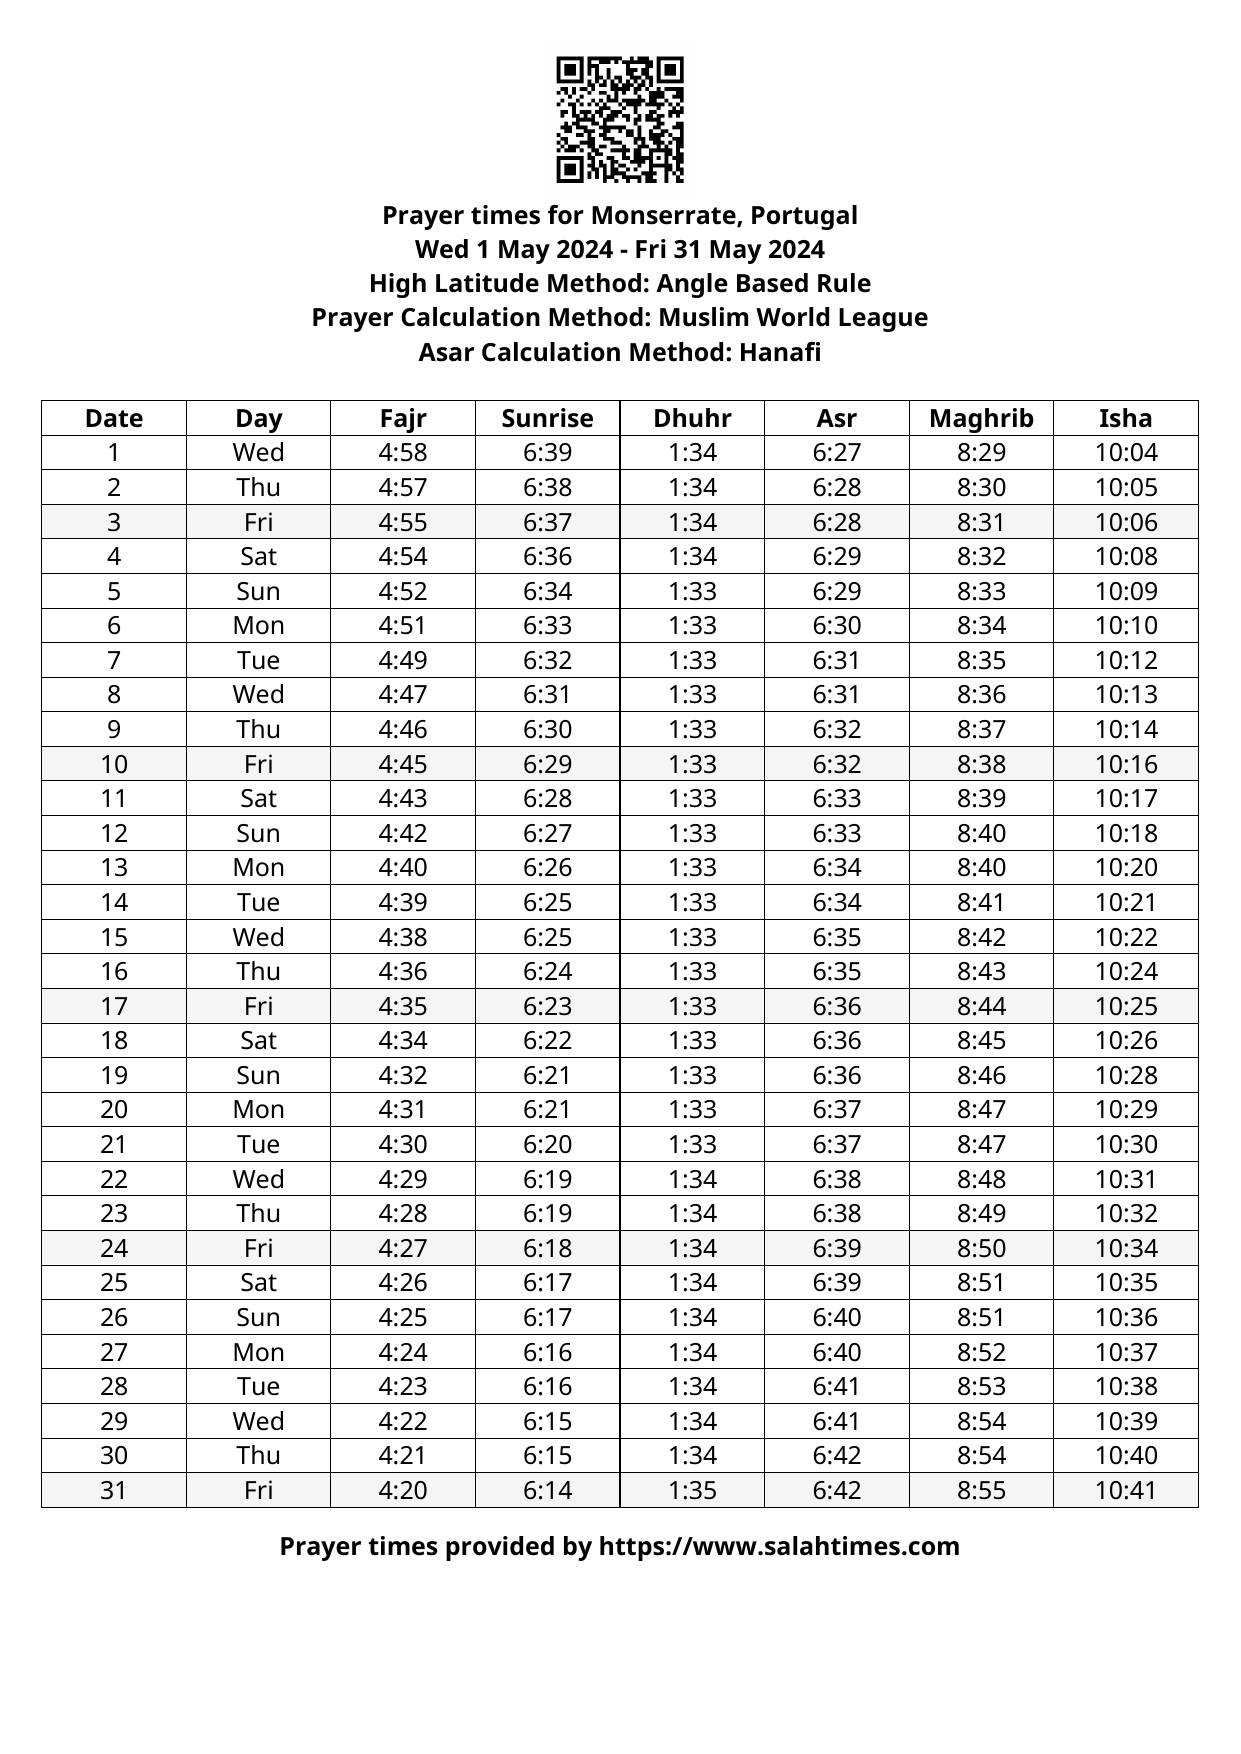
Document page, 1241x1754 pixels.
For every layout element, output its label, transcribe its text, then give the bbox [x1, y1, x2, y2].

table_header Dhuhr [621, 401, 764, 434]
table_cell 10:32 [1054, 1196, 1198, 1230]
table_cell 4:27 [331, 1231, 475, 1264]
table_cell Sat [187, 539, 330, 573]
table_cell 10:38 [1054, 1369, 1198, 1403]
table_cell Thu [187, 470, 330, 504]
table_header Sunrise [476, 401, 619, 434]
table_cell 6:21 [476, 1093, 619, 1126]
table_cell 6:42 [765, 1439, 909, 1472]
table_cell 6:19 [476, 1162, 619, 1195]
table_cell 1:34 [621, 436, 764, 469]
table_cell 10:28 [1054, 1058, 1198, 1092]
table_cell 8:37 [910, 712, 1053, 746]
table_cell 4:39 [331, 885, 475, 919]
table_cell 6:41 [765, 1404, 909, 1437]
table_cell 10:22 [1054, 920, 1198, 953]
table_cell 12 [42, 816, 186, 849]
text High Latitude Method: Angle Based Rule [42, 266, 1198, 300]
table_cell 6:36 [765, 1024, 909, 1057]
table_cell 1:33 [621, 1024, 764, 1057]
table_cell 8:43 [910, 954, 1053, 988]
table_cell 6:33 [765, 781, 909, 815]
table_cell Sat [187, 781, 330, 815]
table_cell 4:36 [331, 954, 475, 988]
table_cell 4:28 [331, 1196, 475, 1230]
table_cell 10:09 [1054, 574, 1198, 607]
table_cell Thu [187, 1196, 330, 1230]
table_cell 8:35 [910, 643, 1053, 677]
table_cell 8:49 [910, 1196, 1053, 1230]
table_cell 6:30 [476, 712, 619, 746]
table_cell 4:20 [331, 1473, 475, 1507]
table_cell 6:39 [765, 1266, 909, 1299]
table_cell 4:24 [331, 1335, 475, 1368]
table_cell Thu [187, 712, 330, 746]
table_cell 6:28 [476, 781, 619, 815]
table_cell 6:28 [765, 505, 909, 538]
table_cell 1:34 [621, 539, 764, 573]
table_cell 4:31 [331, 1093, 475, 1126]
table_cell 8:52 [910, 1335, 1053, 1368]
table_cell 4:54 [331, 539, 475, 573]
table_cell 4:42 [331, 816, 475, 849]
table_header Date [42, 401, 186, 434]
table_cell 10:37 [1054, 1335, 1198, 1368]
table_cell 20 [42, 1093, 186, 1126]
table_cell 10:13 [1054, 678, 1198, 711]
table_cell 8:54 [910, 1404, 1053, 1437]
table_cell 6:34 [476, 574, 619, 607]
table_cell 1:34 [621, 1300, 764, 1334]
table_cell 6:27 [765, 436, 909, 469]
table_cell 10:20 [1054, 851, 1198, 884]
table_cell 1:33 [621, 609, 764, 642]
table_cell Sun [187, 574, 330, 607]
table_cell 4:58 [331, 436, 475, 469]
table_cell 1:35 [621, 1473, 764, 1507]
table_cell 11 [42, 781, 186, 815]
table_cell 8:29 [910, 436, 1053, 469]
table_cell 6:36 [476, 539, 619, 573]
table_cell 6:37 [765, 1127, 909, 1161]
table_cell 4:34 [331, 1024, 475, 1057]
table_cell 6:41 [765, 1369, 909, 1403]
table_cell Sat [187, 1266, 330, 1299]
table_cell 6:20 [476, 1127, 619, 1161]
table_cell 8:46 [910, 1058, 1053, 1092]
table_cell 1:33 [621, 1058, 764, 1092]
table_header Fajr [331, 401, 475, 434]
table_cell Mon [187, 1093, 330, 1126]
table_cell 6:35 [765, 920, 909, 953]
table_cell 6:21 [476, 1058, 619, 1092]
table_cell 6:31 [476, 678, 619, 711]
table_cell 4:29 [331, 1162, 475, 1195]
table_cell 10:10 [1054, 609, 1198, 642]
table_cell 8:31 [910, 505, 1053, 538]
table_cell 29 [42, 1404, 186, 1437]
table_cell 28 [42, 1369, 186, 1403]
table_cell 30 [42, 1439, 186, 1472]
table_cell 6:29 [765, 574, 909, 607]
table_cell 10:24 [1054, 954, 1198, 988]
table_cell 10:12 [1054, 643, 1198, 677]
table_cell 6:28 [765, 470, 909, 504]
table_cell 17 [42, 989, 186, 1022]
table_cell 6:31 [765, 643, 909, 677]
table_cell 1:34 [621, 505, 764, 538]
table_cell Tue [187, 885, 330, 919]
table_cell 24 [42, 1231, 186, 1264]
table_cell 16 [42, 954, 186, 988]
table_cell 10:16 [1054, 747, 1198, 780]
table_cell 6:35 [765, 954, 909, 988]
table_cell 6:22 [476, 1024, 619, 1057]
table_cell 6:36 [765, 989, 909, 1022]
table_cell 6:26 [476, 851, 619, 884]
table_cell 10:08 [1054, 539, 1198, 573]
table_cell 4:21 [331, 1439, 475, 1472]
table_cell 6:42 [765, 1473, 909, 1507]
table_header Asr [765, 401, 909, 434]
table_cell 6:24 [476, 954, 619, 988]
table_cell 10:30 [1054, 1127, 1198, 1161]
table_cell Mon [187, 1335, 330, 1368]
table_cell 1:34 [621, 1404, 764, 1437]
table_cell 1 [42, 436, 186, 469]
table_cell Sun [187, 816, 330, 849]
table_cell 4:57 [331, 470, 475, 504]
table_cell 10:14 [1054, 712, 1198, 746]
table_cell Fri [187, 1473, 330, 1507]
table_cell 8:45 [910, 1024, 1053, 1057]
table_cell 13 [42, 851, 186, 884]
table_cell 6:29 [476, 747, 619, 780]
table_cell 6:31 [765, 678, 909, 711]
table_cell 4:55 [331, 505, 475, 538]
table_cell 6:25 [476, 885, 619, 919]
table_cell 8:33 [910, 574, 1053, 607]
table_cell 4:23 [331, 1369, 475, 1403]
table_cell 4:45 [331, 747, 475, 780]
table_cell Tue [187, 1369, 330, 1403]
table_cell 6:25 [476, 920, 619, 953]
table_cell 6:39 [765, 1231, 909, 1264]
text Prayer times provided by https://www.salahtimes.com [42, 1528, 1198, 1563]
table_header Isha [1054, 401, 1198, 434]
table_cell 6:16 [476, 1369, 619, 1403]
table_cell 22 [42, 1162, 186, 1195]
table_cell 8:42 [910, 920, 1053, 953]
table_cell 6:19 [476, 1196, 619, 1230]
table_cell 6:40 [765, 1335, 909, 1368]
table_cell Thu [187, 1439, 330, 1472]
table_cell 6:23 [476, 989, 619, 1022]
table_cell 6:34 [765, 851, 909, 884]
table_cell 10:39 [1054, 1404, 1198, 1437]
table_cell Mon [187, 851, 330, 884]
table_cell 1:33 [621, 920, 764, 953]
table_cell 8:40 [910, 851, 1053, 884]
table_cell 6:33 [765, 816, 909, 849]
table_cell 5 [42, 574, 186, 607]
table_cell 14 [42, 885, 186, 919]
table_cell Tue [187, 643, 330, 677]
table_cell 8:54 [910, 1439, 1053, 1472]
table_cell 6:38 [476, 470, 619, 504]
table_cell 4:47 [331, 678, 475, 711]
picture [542, 41, 699, 198]
table_cell 1:33 [621, 1127, 764, 1161]
table_cell 4:43 [331, 781, 475, 815]
table_cell 10:29 [1054, 1093, 1198, 1126]
table_cell 8:53 [910, 1369, 1053, 1403]
table_cell 6:18 [476, 1231, 619, 1264]
table_cell 4:51 [331, 609, 475, 642]
table_cell 1:34 [621, 1369, 764, 1403]
table_cell 1:34 [621, 1439, 764, 1472]
table_cell 31 [42, 1473, 186, 1507]
table_cell 19 [42, 1058, 186, 1092]
table_cell 8:39 [910, 781, 1053, 815]
table_cell 8:38 [910, 747, 1053, 780]
table_cell 6:38 [765, 1162, 909, 1195]
table_cell 1:33 [621, 989, 764, 1022]
table_cell 10 [42, 747, 186, 780]
table_cell 10:25 [1054, 989, 1198, 1022]
table_cell 8:30 [910, 470, 1053, 504]
table_cell 6:34 [765, 885, 909, 919]
table_cell 23 [42, 1196, 186, 1230]
table_cell 1:34 [621, 1266, 764, 1299]
text Prayer Calculation Method: Muslim World League [42, 300, 1198, 334]
table_cell 27 [42, 1335, 186, 1368]
table_cell Fri [187, 989, 330, 1022]
table_cell 6:38 [765, 1196, 909, 1230]
table_cell 4:25 [331, 1300, 475, 1334]
table_cell 4:32 [331, 1058, 475, 1092]
table_cell 10:41 [1054, 1473, 1198, 1507]
table_cell 6:14 [476, 1473, 619, 1507]
table_cell Wed [187, 920, 330, 953]
table_cell 8:36 [910, 678, 1053, 711]
table_cell 1:34 [621, 1162, 764, 1195]
table_cell 10:04 [1054, 436, 1198, 469]
table_cell 8:32 [910, 539, 1053, 573]
table_cell 8:50 [910, 1231, 1053, 1264]
table_cell 15 [42, 920, 186, 953]
table_cell 6:17 [476, 1300, 619, 1334]
table_cell Fri [187, 747, 330, 780]
table_cell 6:30 [765, 609, 909, 642]
table_cell 10:40 [1054, 1439, 1198, 1472]
table_cell 1:34 [621, 1231, 764, 1264]
table_cell 6:39 [476, 436, 619, 469]
table_cell Mon [187, 609, 330, 642]
table_cell 10:36 [1054, 1300, 1198, 1334]
table_cell 4:26 [331, 1266, 475, 1299]
table_cell 6:29 [765, 539, 909, 573]
table_cell 4:49 [331, 643, 475, 677]
table_cell 25 [42, 1266, 186, 1299]
table_cell 1:33 [621, 885, 764, 919]
table_cell 26 [42, 1300, 186, 1334]
table_cell 8:34 [910, 609, 1053, 642]
table_cell 1:33 [621, 747, 764, 780]
table_cell Wed [187, 1404, 330, 1437]
table_cell 10:26 [1054, 1024, 1198, 1057]
text Prayer times for Monserrate, Portugal [42, 198, 1198, 232]
table_cell 6:27 [476, 816, 619, 849]
table_cell 4:52 [331, 574, 475, 607]
table_cell 6:33 [476, 609, 619, 642]
table_cell 2 [42, 470, 186, 504]
table_cell Wed [187, 1162, 330, 1195]
table_cell 8:47 [910, 1127, 1053, 1161]
table_cell 6:37 [476, 505, 619, 538]
table_cell 3 [42, 505, 186, 538]
table_cell 18 [42, 1024, 186, 1057]
table_cell 1:33 [621, 712, 764, 746]
table_cell 10:06 [1054, 505, 1198, 538]
table_cell 8:41 [910, 885, 1053, 919]
table_cell 6:15 [476, 1439, 619, 1472]
table_cell Fri [187, 505, 330, 538]
table_cell 6:17 [476, 1266, 619, 1299]
table_cell 10:17 [1054, 781, 1198, 815]
table_cell 8:55 [910, 1473, 1053, 1507]
table_cell 6 [42, 609, 186, 642]
table_header Day [187, 401, 330, 434]
table_cell 4:35 [331, 989, 475, 1022]
table_cell 9 [42, 712, 186, 746]
table_cell 6:16 [476, 1335, 619, 1368]
table_cell 1:33 [621, 643, 764, 677]
table_cell Sat [187, 1024, 330, 1057]
table_cell 4:46 [331, 712, 475, 746]
table_cell 6:32 [476, 643, 619, 677]
table_cell 4:30 [331, 1127, 475, 1161]
table_cell 6:32 [765, 712, 909, 746]
table_cell 4:22 [331, 1404, 475, 1437]
table_cell 8:51 [910, 1300, 1053, 1334]
table_cell 7 [42, 643, 186, 677]
table_cell 10:35 [1054, 1266, 1198, 1299]
table_cell Thu [187, 954, 330, 988]
table_cell 6:40 [765, 1300, 909, 1334]
table_cell Wed [187, 678, 330, 711]
table_cell 6:36 [765, 1058, 909, 1092]
table_cell 8:44 [910, 989, 1053, 1022]
table_cell 8:47 [910, 1093, 1053, 1126]
table_cell 6:37 [765, 1093, 909, 1126]
table_cell 4:40 [331, 851, 475, 884]
table_cell 1:33 [621, 851, 764, 884]
table_cell 1:33 [621, 678, 764, 711]
text Wed 1 May 2024 - Fri 31 May 2024 [42, 232, 1198, 266]
table_cell 21 [42, 1127, 186, 1161]
table_cell 10:21 [1054, 885, 1198, 919]
table_cell 8 [42, 678, 186, 711]
table_cell 1:33 [621, 816, 764, 849]
table_cell 1:34 [621, 470, 764, 504]
table_cell 10:34 [1054, 1231, 1198, 1264]
table_cell 1:33 [621, 781, 764, 815]
table_cell 1:33 [621, 574, 764, 607]
table_cell 4 [42, 539, 186, 573]
table_cell Sun [187, 1058, 330, 1092]
table_cell 4:38 [331, 920, 475, 953]
table_cell 8:48 [910, 1162, 1053, 1195]
table_cell 10:05 [1054, 470, 1198, 504]
text Asar Calculation Method: Hanafi [42, 334, 1198, 368]
table_cell Tue [187, 1127, 330, 1161]
table_header Maghrib [910, 401, 1053, 434]
table_cell 1:33 [621, 954, 764, 988]
table_cell 1:33 [621, 1093, 764, 1126]
table_cell Wed [187, 436, 330, 469]
table_cell 10:18 [1054, 816, 1198, 849]
table_cell 10:31 [1054, 1162, 1198, 1195]
table_cell 6:32 [765, 747, 909, 780]
table_cell Sun [187, 1300, 330, 1334]
table_cell 1:34 [621, 1196, 764, 1230]
table_cell 8:40 [910, 816, 1053, 849]
table_cell 8:51 [910, 1266, 1053, 1299]
table_cell 6:15 [476, 1404, 619, 1437]
table_cell 1:34 [621, 1335, 764, 1368]
table_cell Fri [187, 1231, 330, 1264]
